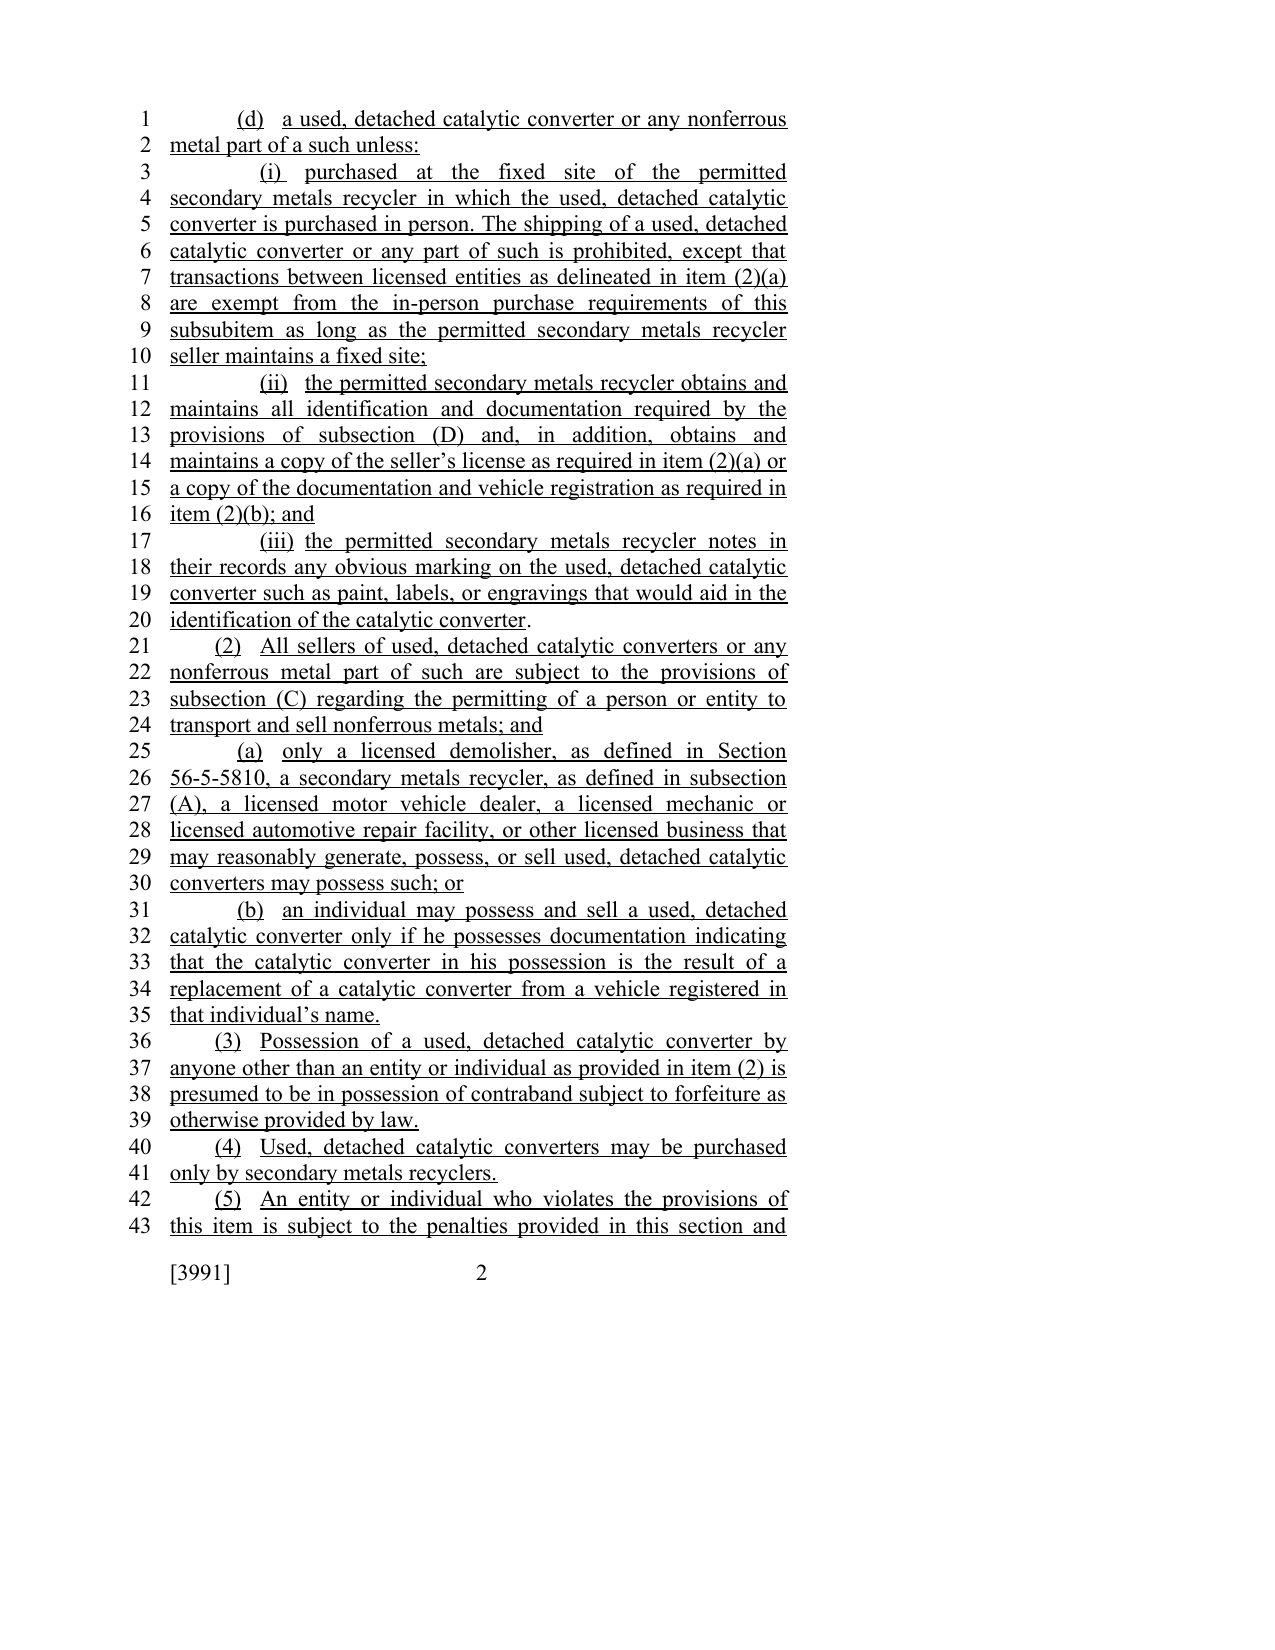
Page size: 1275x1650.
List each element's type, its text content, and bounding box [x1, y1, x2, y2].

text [169, 1186, 787, 1235]
text (b) an individual may possess and sell a used, detached catalytic converter only if he possesses documentation indicating that the catalytic converter in his possession is the result of a replacement of a catalytic converter from a vehicle registered in that individual’s name. [169, 999, 787, 1027]
text (3) Possession of a used, detached catalytic converter by anyone other than an entity or individual as provided in item (2) is presumed to be in possession of contraband subject to forfeiture as otherwise provided by law. [169, 1078, 787, 1103]
text (i) purchased at the fixed site of the permitted secondary metals recycler in which the used, detached catalytic converter is purchased in person. The shipping of a used, detached catalytic converter or any part of such is prohibited, except that transactions between licensed entities as delineated in item (2)(a) are exempt from the in-person purchase requirements of this subsubitem as long as the permitted secondary metals recycler seller maintains a fixed site; [169, 158, 787, 207]
text (a) only a licensed demolisher, as defined in Section 56-5-5810, a secondary metals recycler, as defined in subsection (A), a licensed motor vehicle dealer, a licensed mechanic or licensed automotive repair facility, or other licensed business that may reasonably generate, possess, or sell used, detached catalytic converters may possess such; or [169, 737, 787, 787]
text (3) Possession of a used, detached catalytic converter by anyone other than an entity or individual as provided in item (2) is presumed to be in possession of contraband subject to forfeiture as otherwise provided by law. [169, 1027, 787, 1077]
text (2) All sellers of used, detached catalytic converters or any nonferrous metal part of such are subject to the provisions of subsection (C) regarding the permitting of a person or entity to transport and sell nonferrous metals; and [169, 632, 787, 681]
text (iii) the permitted secondary metals recycler notes in their records any obvious marking on the used, detached catalytic converter such as paint, labels, or engravings that would aid in the identification of the catalytic converter. [169, 527, 787, 576]
text (2) All sellers of used, detached catalytic converters or any nonferrous metal part of such are subject to the provisions of subsection (C) regarding the permitting of a person or entity to transport and sell nonferrous metals; and [169, 709, 787, 737]
text (b) an individual may possess and sell a used, detached catalytic converter only if he possesses documentation indicating that the catalytic converter in his possession is the result of a replacement of a catalytic converter from a vehicle registered in that individual’s name. [169, 896, 787, 945]
text (2) All sellers of used, detached catalytic converters or any nonferrous metal part of such are subject to the provisions of subsection (C) regarding the permitting of a person or entity to transport and sell nonferrous metals; and [169, 682, 787, 708]
text (3) Possession of a used, detached catalytic converter by anyone other than an entity or individual as provided in item (2) is presumed to be in possession of contraband subject to forfeiture as otherwise provided by law. [169, 1104, 787, 1133]
text (iii) the permitted secondary metals recycler notes in their records any obvious marking on the used, detached catalytic converter such as paint, labels, or engravings that would aid in the identification of the catalytic converter. [169, 577, 787, 602]
text (d) a used, detached catalytic converter or any nonferrous metal part of a such unless: [169, 105, 787, 158]
text (4) Used, detached catalytic converters may be purchased only by secondary metals recyclers. [169, 1133, 787, 1186]
text (iii) the permitted secondary metals recycler notes in their records any obvious marking on the used, detached catalytic converter such as paint, labels, or engravings that would aid in the identification of the catalytic converter. [169, 603, 787, 632]
text (ii) the permitted secondary metals recycler obtains and maintains all identification and documentation required by the provisions of subsection (D) and, in addition, obtains and maintains a copy of the seller’s license as required in item (2)(a) or a copy of the documentation and vehicle registration as required in item (2)(b); and [169, 368, 787, 418]
